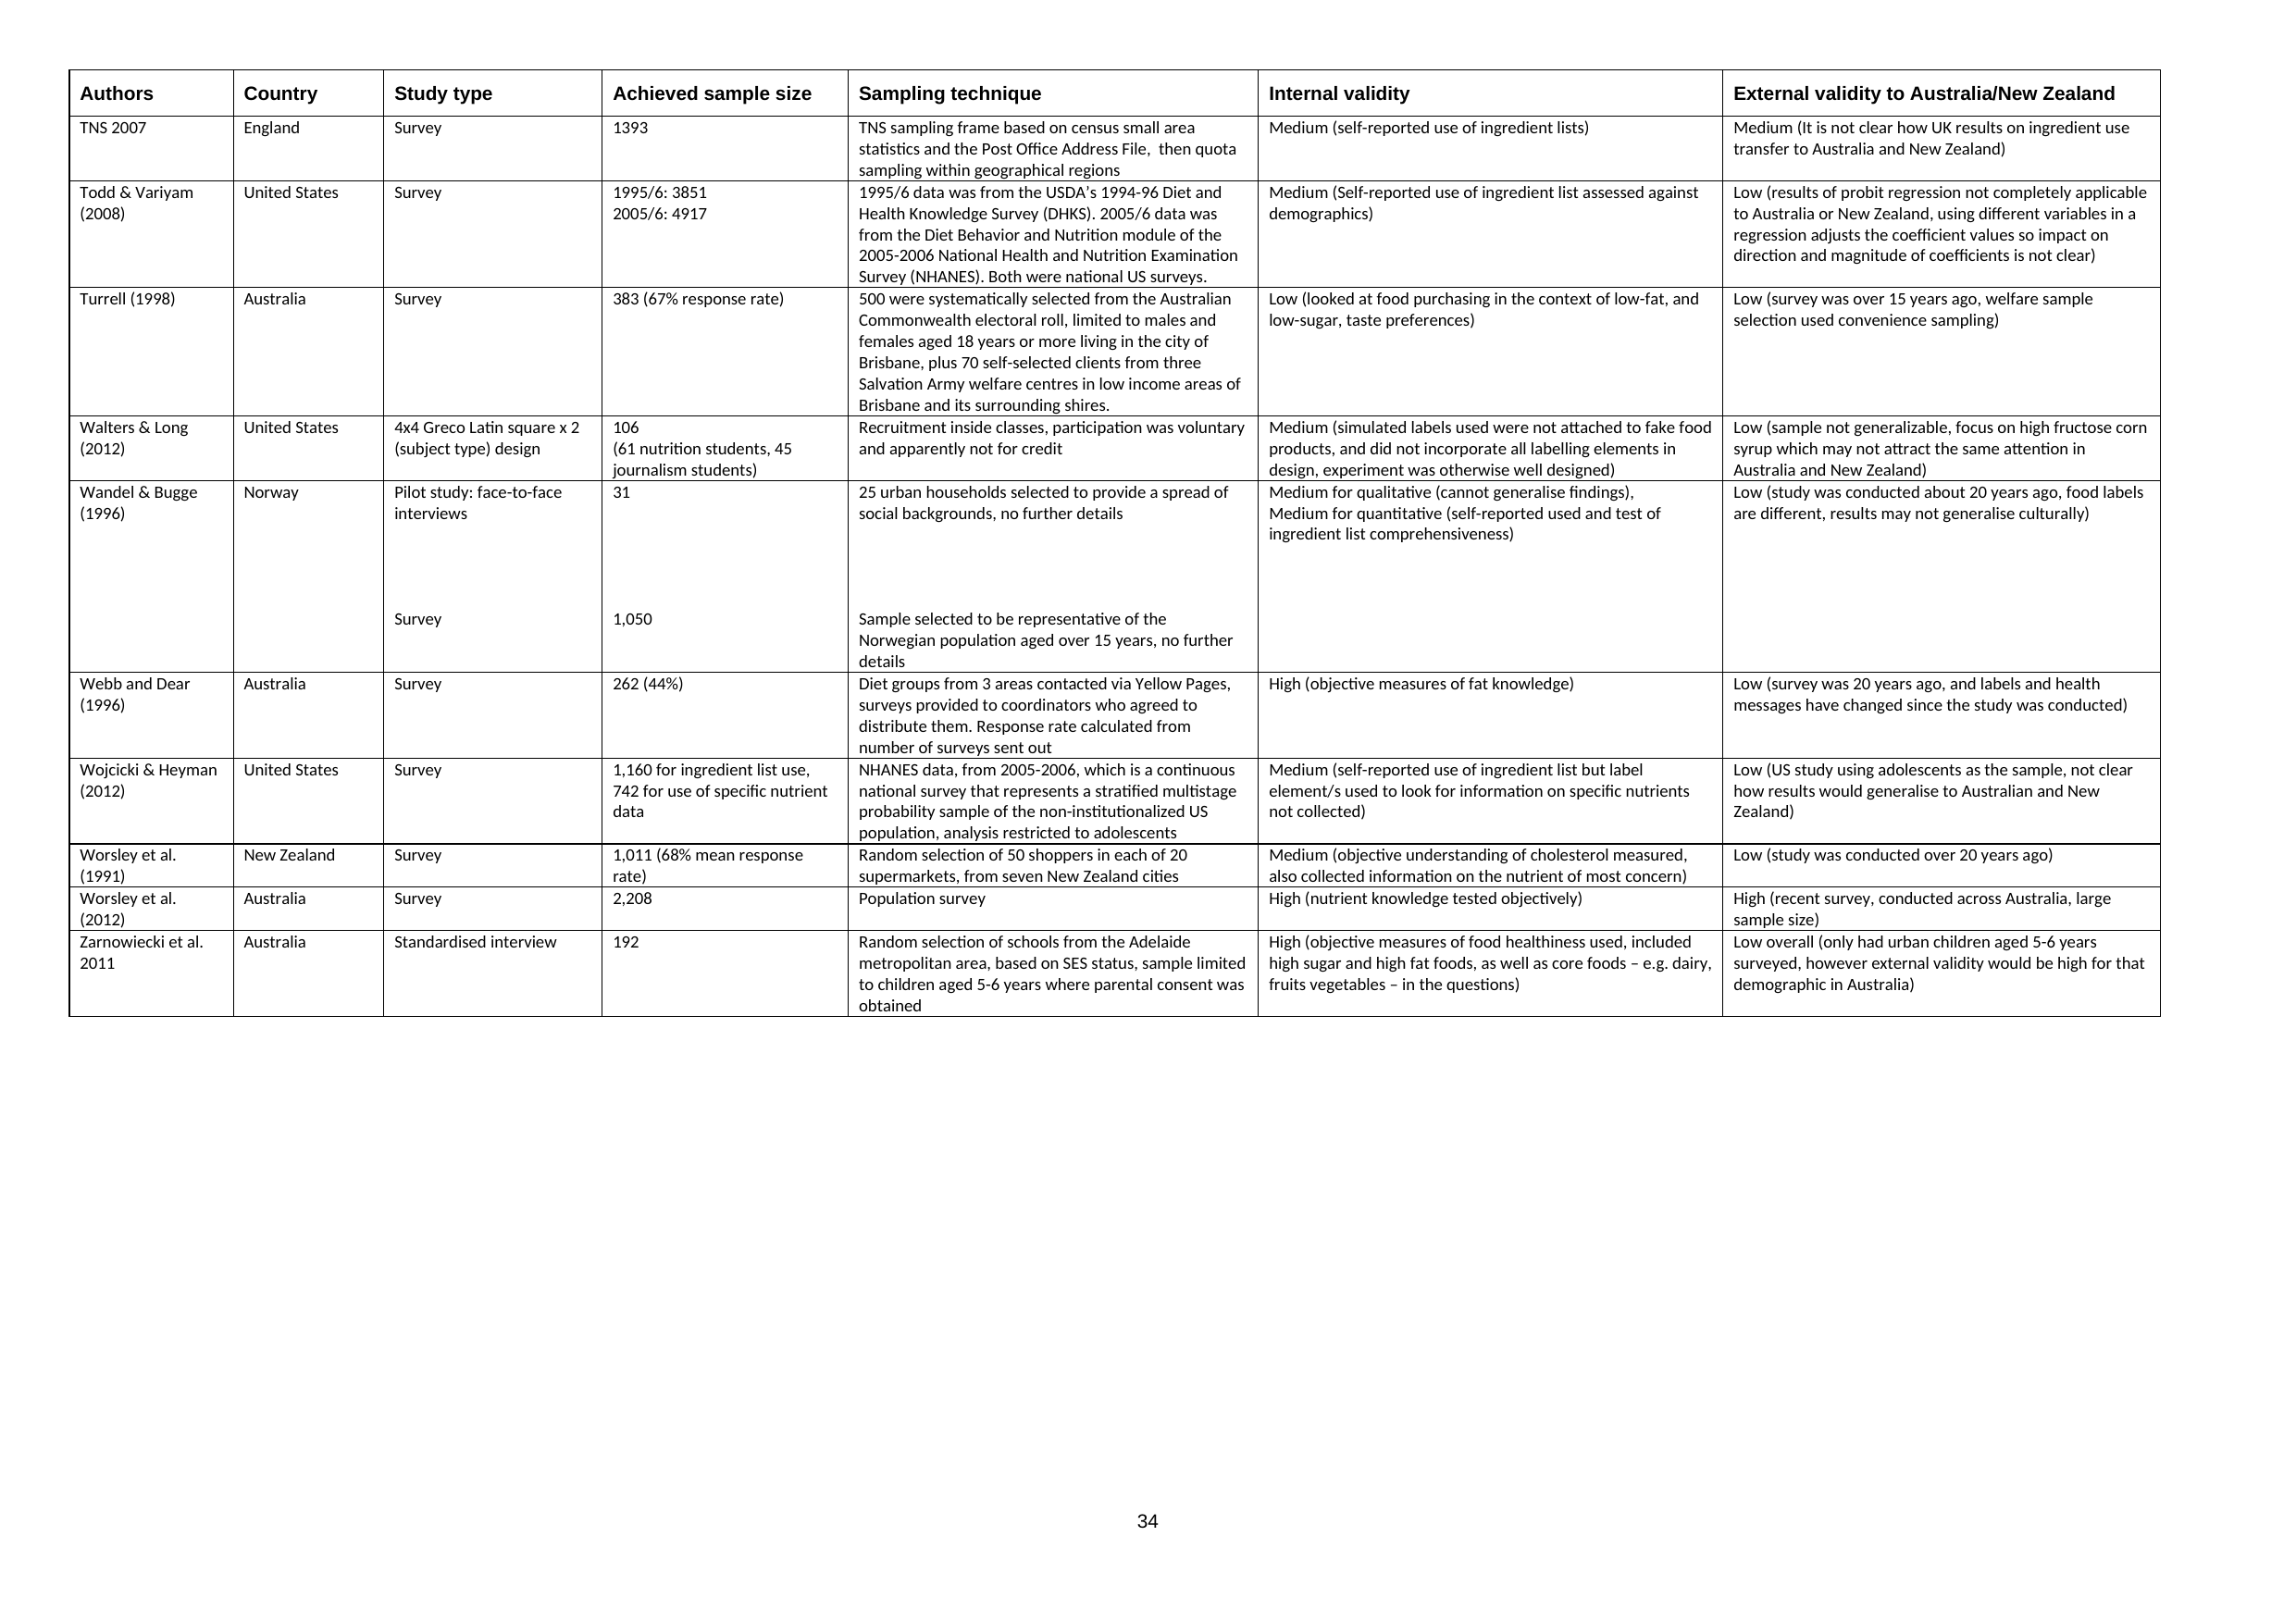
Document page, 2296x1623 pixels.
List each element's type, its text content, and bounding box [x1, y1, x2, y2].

table_cell Low (study was conducted over 20 years ago) [1723, 845, 2160, 886]
table_cell Zarnowiecki et al. 2011 [70, 931, 233, 1016]
table_cell Survey [384, 673, 602, 758]
table_cell Medium (objective understanding of cholesterol measured, also collected information on the nutrient of most concern) [1259, 845, 1722, 886]
table_header Internal validity [1259, 70, 1722, 116]
table_cell Australia [234, 288, 383, 415]
table_cell Random selection of schools from the Adelaide metropolitan area, based on SES status, sample limited to children aged 5-6 years where parental consent was obtained [849, 931, 1258, 1016]
table_cell 2,208 [602, 887, 848, 930]
table_cell United States [234, 181, 383, 287]
table_header Authors [70, 70, 233, 116]
table_cell Medium (self-reported use of ingredient list but label element/s used to look for information on specific nutrients not collected) [1259, 759, 1722, 843]
table_cell TNS 2007 [70, 117, 233, 180]
table_cell Standardised interview [384, 931, 602, 1016]
table_cell High (objective measures of fat knowledge) [1259, 673, 1722, 758]
table_cell Random selection of 50 shoppers in each of 20 supermarkets, from seven New Zealand cities [849, 845, 1258, 886]
table_cell England [234, 117, 383, 180]
table_cell 1,160 for ingredient list use, 742 for use of specific nutrient data [602, 759, 848, 843]
table_cell High (recent survey, conducted across Australia, large sample size) [1723, 887, 2160, 930]
table_cell Survey [384, 117, 602, 180]
table_cell Medium (self-reported use of ingredient lists) [1259, 117, 1722, 180]
table_cell Low overall (only had urban children aged 5-6 years surveyed, however external validity would be high for that demographic in Australia) [1723, 931, 2160, 1016]
table_cell Low (US study using adolescents as the sample, not clear how results would generalise to Australian and New Zealand) [1723, 759, 2160, 843]
table_cell High (objective measures of food healthiness used, included high sugar and high fat foods, as well as core foods – e.g. dairy, fruits vegetables – in the questions) [1259, 931, 1722, 1016]
table_cell Australia [234, 673, 383, 758]
table_cell 4x4 Greco Latin square x 2 (subject type) design [384, 416, 602, 480]
table_cell Low (results of probit regression not completely applicable to Australia or New Zealand, using different variables in a regression adjusts the coefficient values so impact on direction and magnitude of coefficients is not clear) [1723, 181, 2160, 287]
table_cell Low (survey was 20 years ago, and labels and health messages have changed since the study was conducted) [1723, 673, 2160, 758]
table_cell 1393 [602, 117, 848, 180]
table_cell Low (sample not generalizable, focus on high fructose corn syrup which may not attract the same attention in Australia and New Zealand) [1723, 416, 2160, 480]
table_cell 500 were systematically selected from the Australian Commonwealth electoral roll, limited to males and females aged 18 years or more living in the city of Brisbane, plus 70 self-selected clients from three Salvation Army welfare centres in low income areas of Brisbane and its surrounding shires. [849, 288, 1258, 415]
table_cell Medium (It is not clear how UK results on ingredient use transfer to Australia and New Zealand) [1723, 117, 2160, 180]
table_header Sampling technique [849, 70, 1258, 116]
table_cell Low (looked at food purchasing in the context of low-fat, and low-sugar, taste preferences) [1259, 288, 1722, 415]
table_header Country [234, 70, 383, 116]
table_cell Medium (simulated labels used were not attached to fake food products, and did not incorporate all labelling elements in design, experiment was otherwise well designed) [1259, 416, 1722, 480]
table_cell Population survey [849, 887, 1258, 930]
table_cell Medium for qualitative (cannot generalise findings), Medium for quantitative (self-reported used and test of ingredient list comprehensiveness) [1259, 481, 1722, 672]
table_cell United States [234, 759, 383, 843]
table_cell Norway [234, 481, 383, 672]
table_cell 1995/6 data was from the USDA’s 1994-96 Diet and Health Knowledge Survey (DHKS). 2005/6 data was from the Diet Behavior and Nutrition module of the 2005-2006 National Health and Nutrition Examination Survey (NHANES). Both were national US surveys. [849, 181, 1258, 287]
table_cell Survey [384, 759, 602, 843]
table_header External validity to Australia/New Zealand [1723, 70, 2160, 116]
table_header Study type [384, 70, 602, 116]
table_cell Survey [384, 845, 602, 886]
table_cell 106 (61 nutrition students, 45 journalism students) [602, 416, 848, 480]
table_cell Worsley et al. (2012) [70, 887, 233, 930]
table_cell 262 (44%) [602, 673, 848, 758]
table_cell 25 urban households selected to provide a spread of social backgrounds, no further details Sample selected to be representative of the Norwegian population aged over 15 years, no further details [849, 481, 1258, 672]
table_cell Medium (Self-reported use of ingredient list assessed against demographics) [1259, 181, 1722, 287]
table_cell Diet groups from 3 areas contacted via Yellow Pages, surveys provided to coordinators who agreed to distribute them. Response rate calculated from number of surveys sent out [849, 673, 1258, 758]
table_cell New Zealand [234, 845, 383, 886]
table_cell 192 [602, 931, 848, 1016]
table_cell Australia [234, 931, 383, 1016]
table_cell Survey [384, 887, 602, 930]
table_cell Pilot study: face-to-face interviews Survey [384, 481, 602, 672]
table_cell 1995/6: 3851 2005/6: 4917 [602, 181, 848, 287]
table_cell Turrell (1998) [70, 288, 233, 415]
table_cell Australia [234, 887, 383, 930]
table_cell United States [234, 416, 383, 480]
table_cell 383 (67% response rate) [602, 288, 848, 415]
table_cell Walters & Long (2012) [70, 416, 233, 480]
table_cell Todd & Variyam (2008) [70, 181, 233, 287]
table_cell Webb and Dear (1996) [70, 673, 233, 758]
table_cell High (nutrient knowledge tested objectively) [1259, 887, 1722, 930]
table_cell Wojcicki & Heyman (2012) [70, 759, 233, 843]
table_cell 31 1,050 [602, 481, 848, 672]
table_cell Recruitment inside classes, participation was voluntary and apparently not for credit [849, 416, 1258, 480]
table_cell Wandel & Bugge (1996) [70, 481, 233, 672]
table_cell Low (survey was over 15 years ago, welfare sample selection used convenience sampling) [1723, 288, 2160, 415]
table_cell TNS sampling frame based on census small area statistics and the Post Office Address File, then quota sampling within geographical regions [849, 117, 1258, 180]
table_cell Worsley et al. (1991) [70, 845, 233, 886]
table_cell NHANES data, from 2005-2006, which is a continuous national survey that represents a stratified multistage probability sample of the non-institutionalized US population, analysis restricted to adolescents [849, 759, 1258, 843]
table_cell Low (study was conducted about 20 years ago, food labels are different, results may not generalise culturally) [1723, 481, 2160, 672]
table_header Achieved sample size [602, 70, 848, 116]
table_cell 1,011 (68% mean response rate) [602, 845, 848, 886]
table_cell Survey [384, 288, 602, 415]
table_cell Survey [384, 181, 602, 287]
